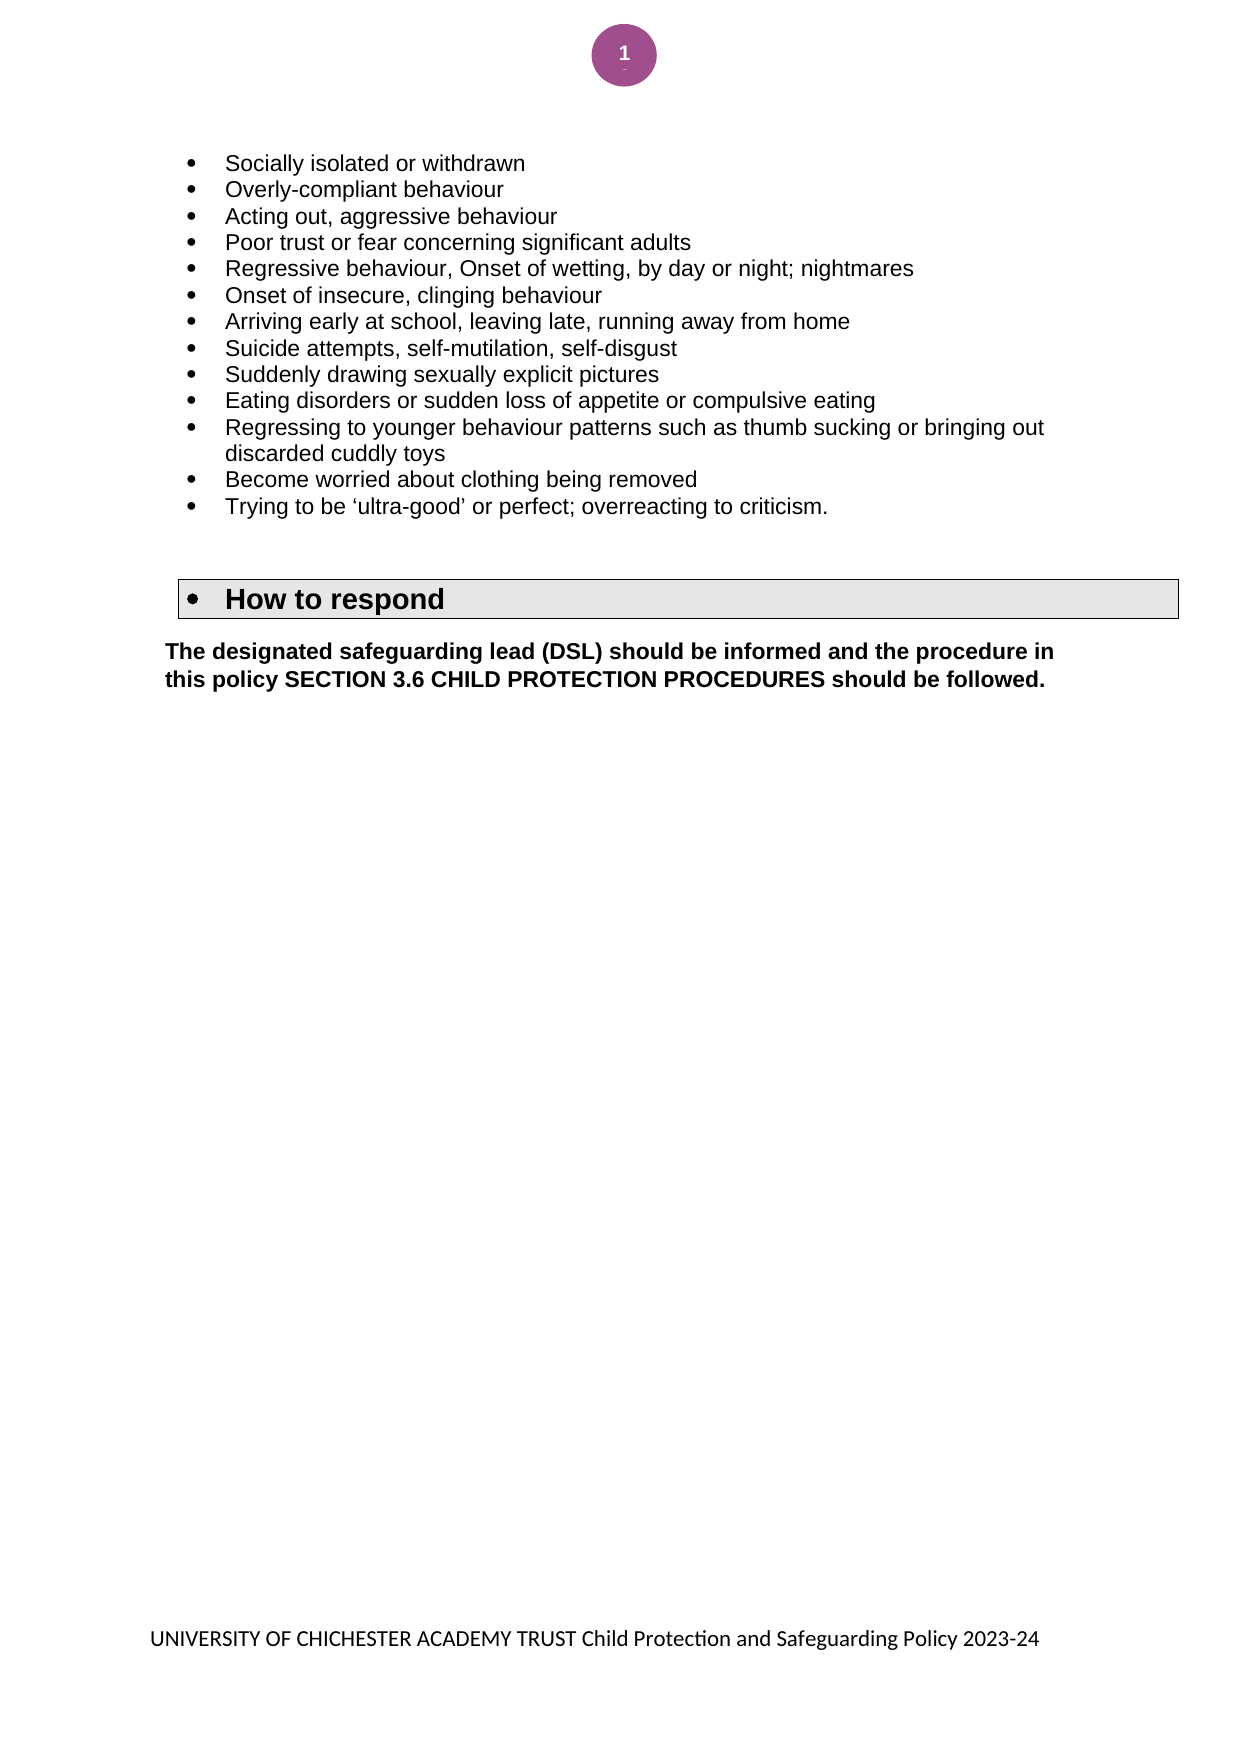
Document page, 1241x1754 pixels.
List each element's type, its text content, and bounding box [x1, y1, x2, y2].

list Overly-compliant behaviour [187, 176, 1090, 203]
list Eating disorders or sudden loss of appetite or compulsive eating [187, 387, 1090, 413]
list Arriving early at school, leaving late, running away from home [187, 308, 1090, 334]
list Suicide attempts, self-mutilation, self-disgust [187, 334, 1090, 361]
list Trying to be ‘ultra-good’ or perfect; overreacting to criticism. [187, 493, 1090, 519]
list Onset of insecure, clinging behaviour [187, 282, 1090, 308]
list Suddenly drawing sexually explicit pictures [187, 361, 1090, 387]
list Poor trust or fear concerning significant adults [187, 229, 1090, 255]
list Socially isolated or withdrawn [187, 150, 1090, 176]
list Acting out, aggressive behaviour [187, 203, 1090, 229]
list Become worried about clothing being removed [187, 466, 1090, 493]
list How to respond [179, 580, 1178, 618]
text The designated safeguarding lead (DSL) should be informed and the procedure in this policy SECTION 3.6 CHILD PROTECTION PROCEDURES should be followed. [165, 638, 1090, 693]
list Regressive behaviour, Onset of wetting, by day or night; nightmares [187, 255, 1090, 282]
list Regressing to younger behaviour patterns such as thumb sucking or bringing out discarded cuddly toys [187, 413, 1090, 466]
